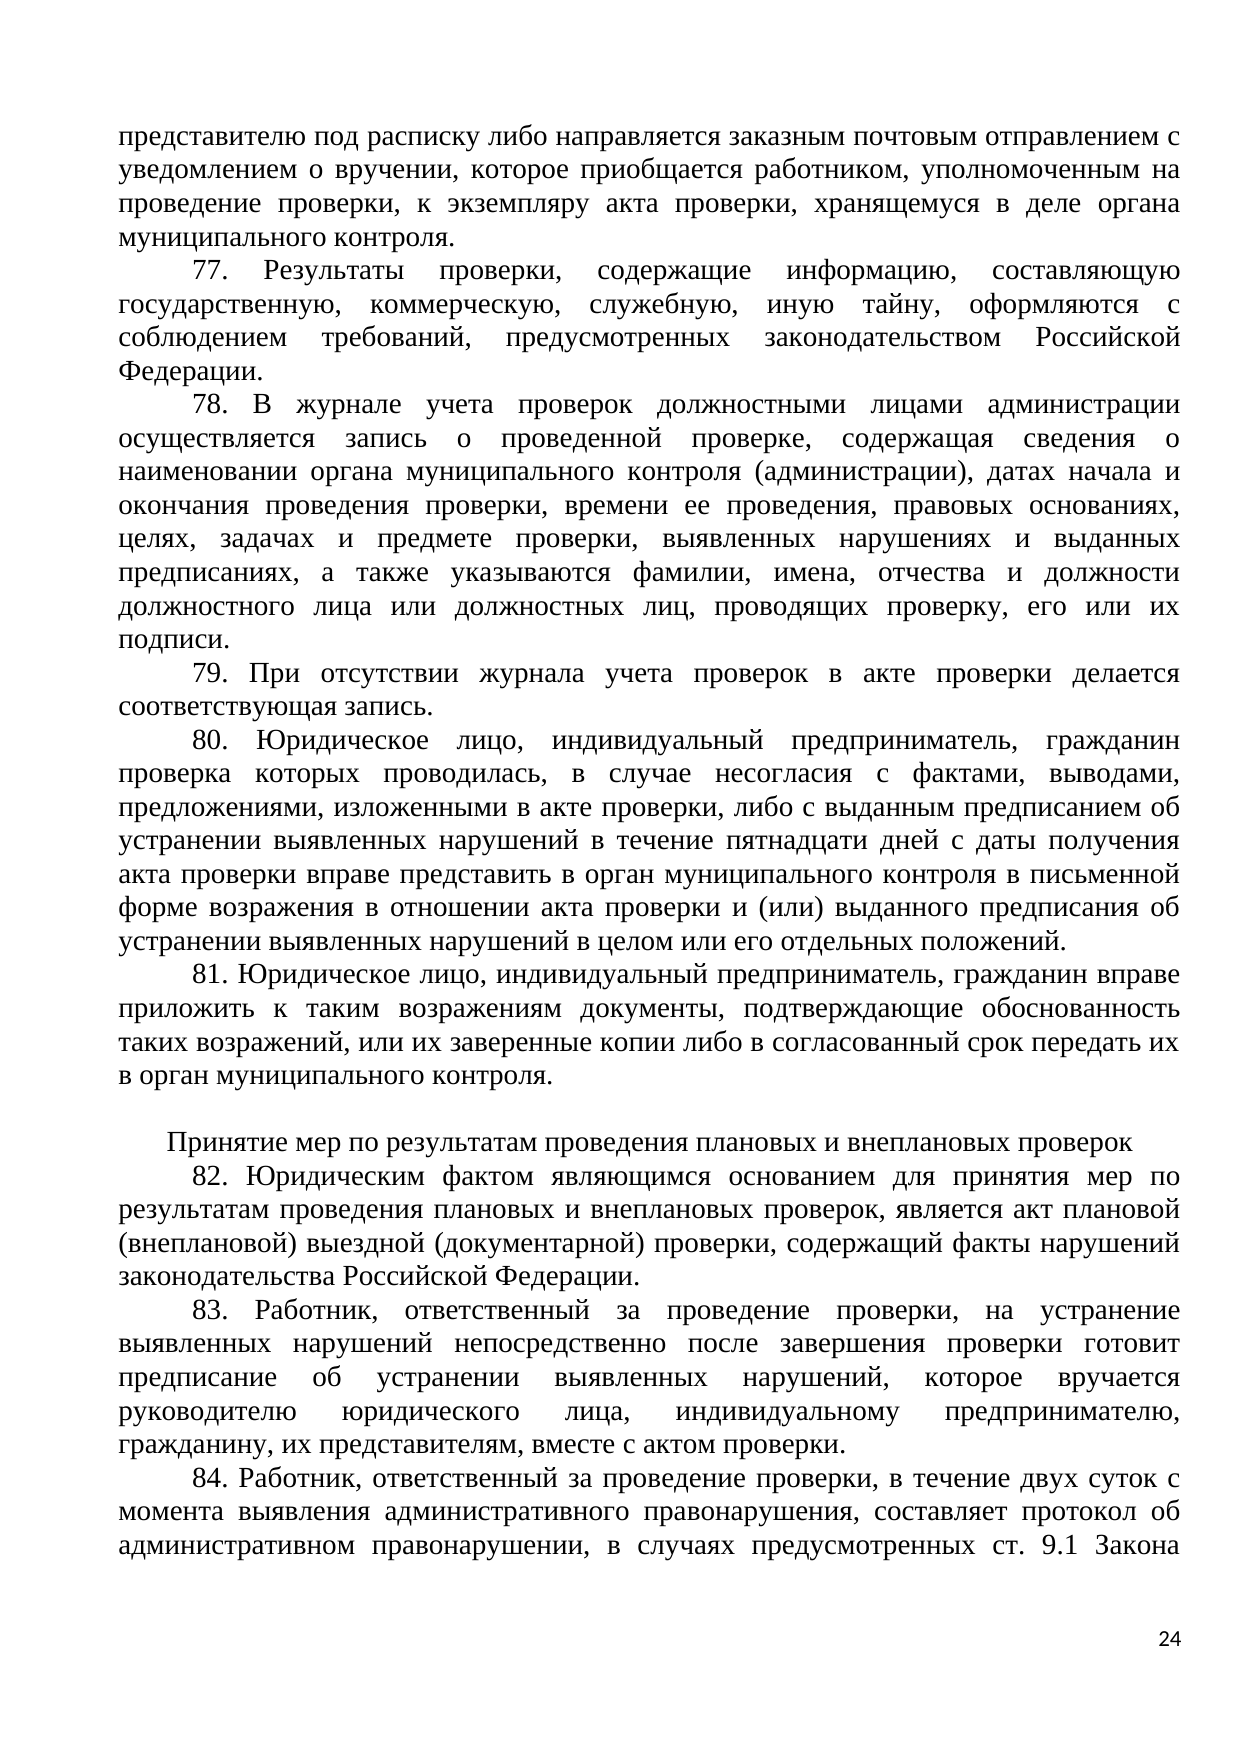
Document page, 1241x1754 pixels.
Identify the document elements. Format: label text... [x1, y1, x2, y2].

text 80. Юридическое лицо, индивидуальный предприниматель, гражданин проверка которых проводилась, в случае несогласия с фактами, выводами, предложениями, изложенными в акте проверки, либо с выданным предписанием об устранении выявленных нарушений в течение пятнадцати дней с даты получения акта проверки вправе представить в орган муниципального контроля в письменной форме возражения в отношении акта проверки и (или) выданного предписания об устранении выявленных нарушений в целом или его отдельных положений. [118, 722, 1181, 957]
text Принятие мер по результатам проведения плановых и внеплановых проверок [118, 1124, 1181, 1158]
text 77. Результаты проверки, содержащие информацию, составляющую государственную, коммерческую, служебную, иную тайну, оформляются с соблюдением требований, предусмотренных законодательством Российской Федерации. [118, 252, 1181, 386]
text 82. Юридическим фактом являющимся основанием для принятия мер по результатам проведения плановых и внеплановых проверок, является акт плановой (внеплановой) выездной (документарной) проверки, содержащий факты нарушений законодательства Российской Федерации. [118, 1158, 1181, 1292]
text 81. Юридическое лицо, индивидуальный предприниматель, гражданин вправе приложить к таким возражениям документы, подтверждающие обоснованность таких возражений, или их заверенные копии либо в согласованный срок передать их в орган муниципального контроля. [118, 957, 1181, 1091]
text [118, 118, 1181, 252]
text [118, 1460, 1181, 1560]
text 83. Работник, ответственный за проведение проверки, на устранение выявленных нарушений непосредственно после завершения проверки готовит предписание об устранении выявленных нарушений, которое вручается руководителю юридического лица, индивидуальному предпринимателю, гражданину, их представителям, вместе с актом проверки. [118, 1292, 1181, 1460]
text 78. В журнале учета проверок должностными лицами администрации осуществляется запись о проведенной проверке, содержащая сведения о наименовании органа муниципального контроля (администрации), датах начала и окончания проведения проверки, времени ее проведения, правовых основаниях, целях, задачах и предмете проверки, выявленных нарушениях и выданных предписаниях, а также указываются фамилии, имена, отчества и должности должностного лица или должностных лиц, проводящих проверку, его или их подписи. [118, 386, 1181, 655]
text 79. При отсутствии журнала учета проверок в акте проверки делается соответствующая запись. [118, 655, 1181, 722]
